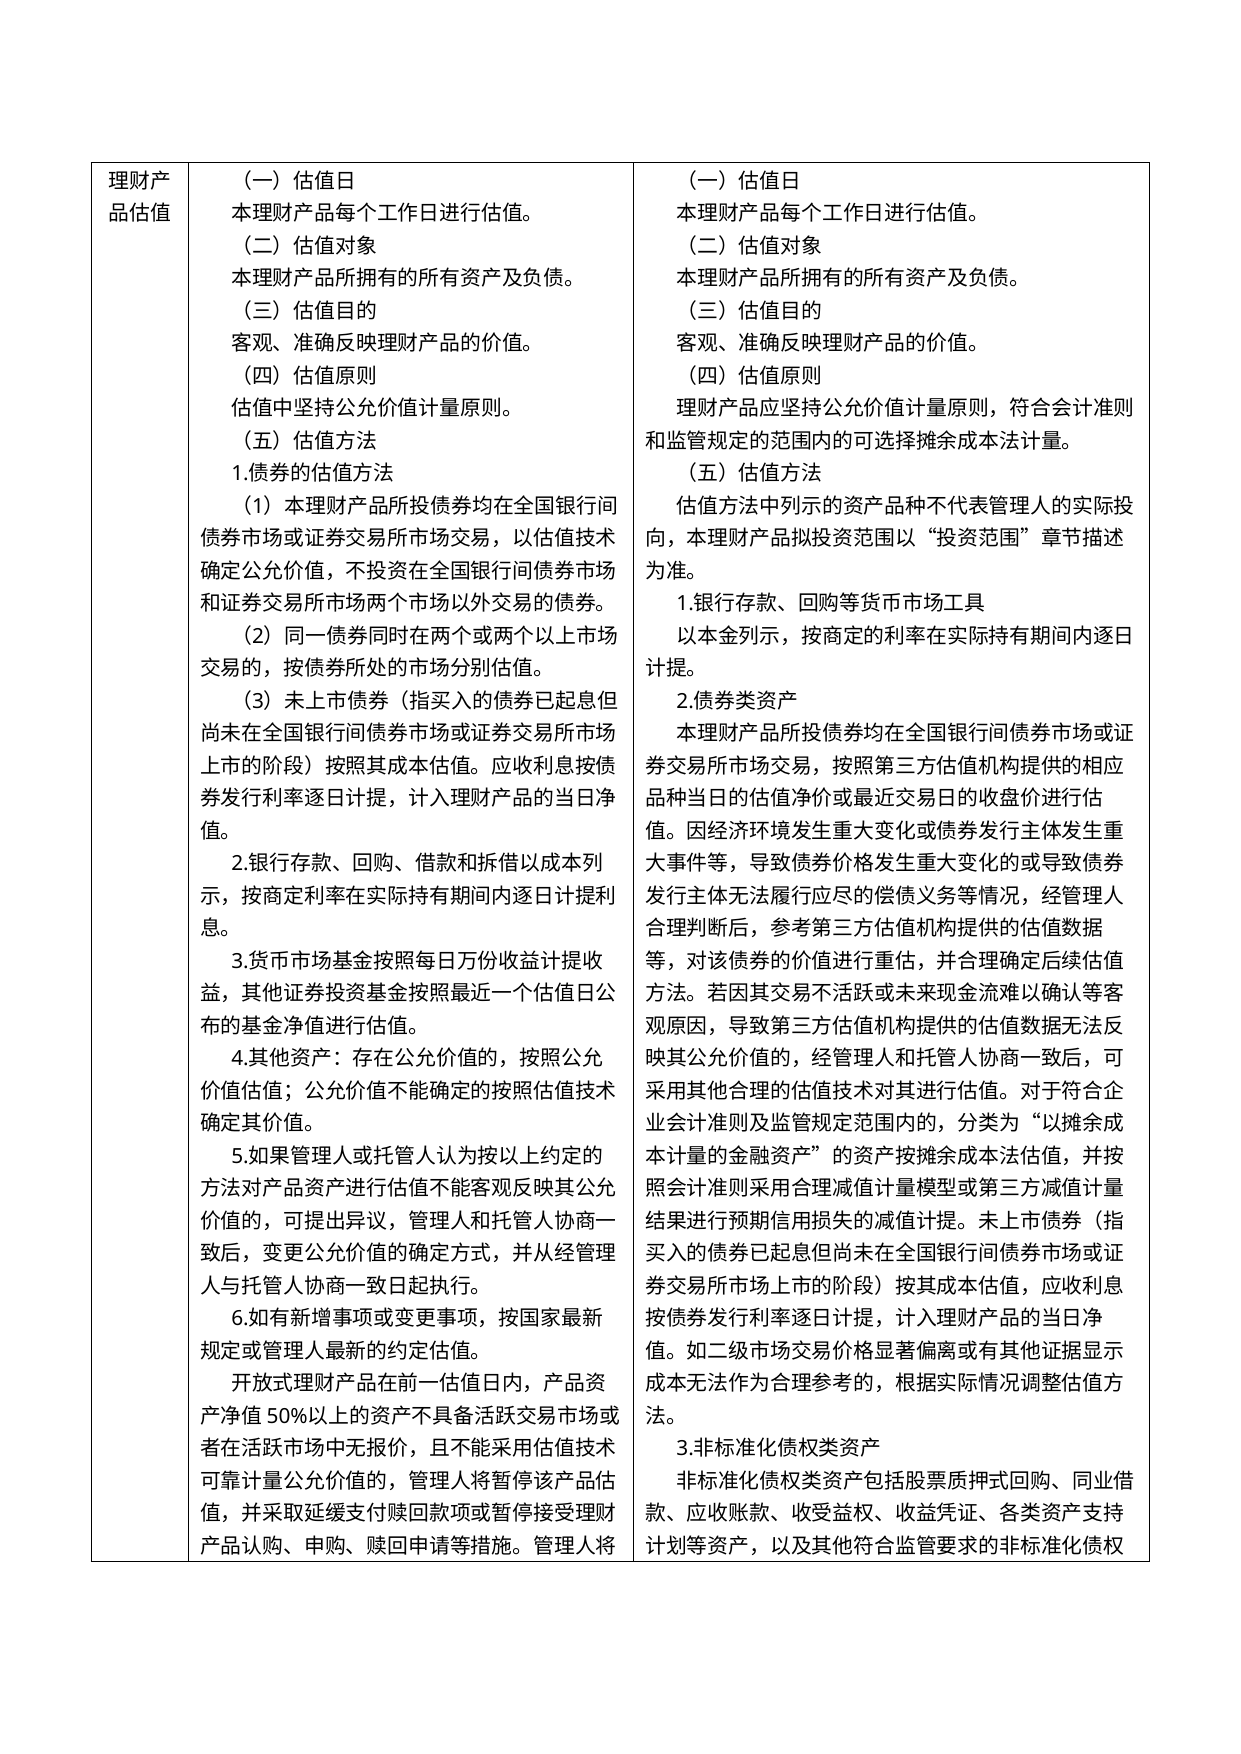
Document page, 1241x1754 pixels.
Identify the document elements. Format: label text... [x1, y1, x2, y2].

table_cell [189, 163, 633, 1561]
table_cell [634, 163, 1149, 1561]
table_cell 理财产品估值 [92, 163, 188, 1561]
